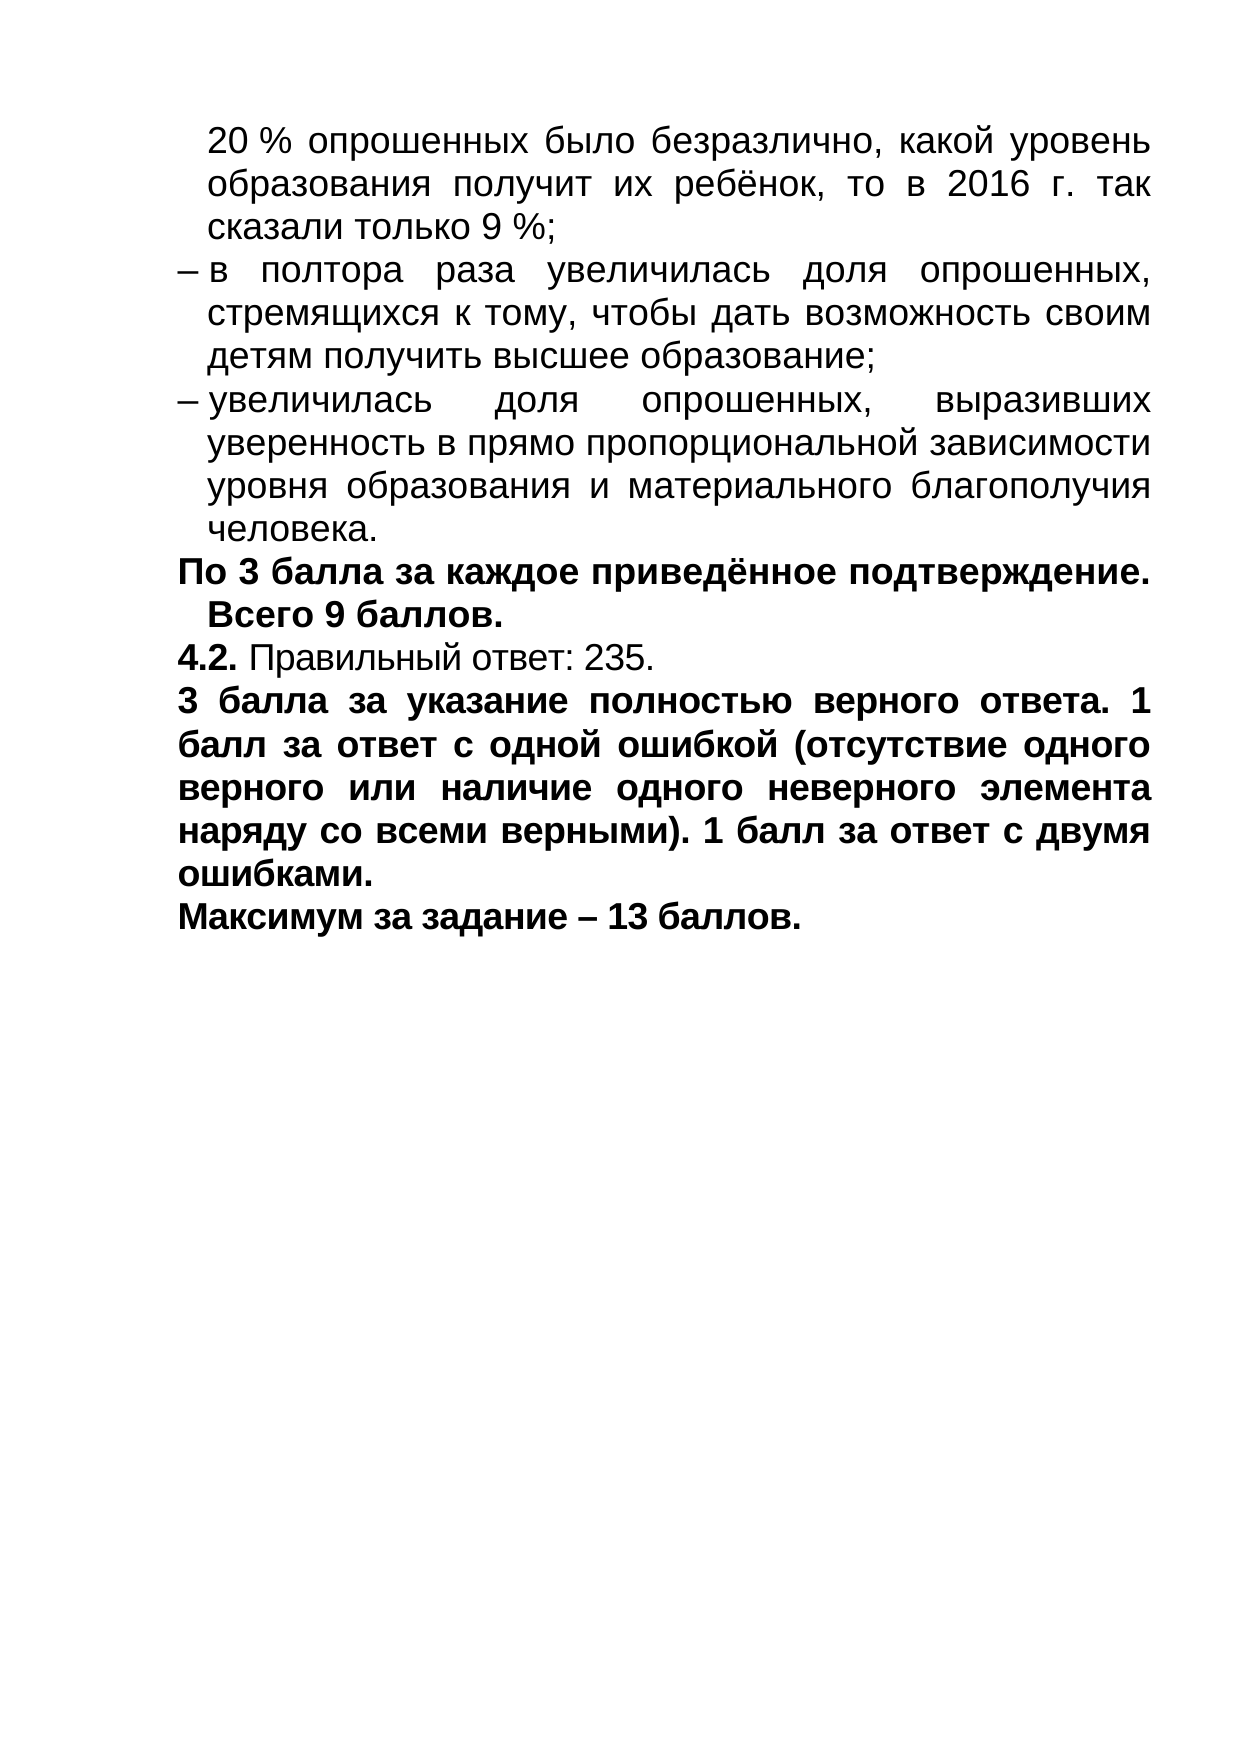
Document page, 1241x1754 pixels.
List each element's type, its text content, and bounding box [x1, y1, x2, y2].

text По 3 балла за каждое приведённое подтверждение. Всего 9 баллов. [177, 549, 1152, 636]
text – в полтора раза увеличилась доля опрошенных, стремящихся к тому, чтобы дать возможность своим детям получить высшее образование; [177, 247, 1152, 377]
text – увеличилась доля опрошенных, выразивших уверенность в прямо пропорциональной зависимости уровня образования и материального благополучия человека. [177, 377, 1152, 549]
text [177, 118, 1152, 247]
text 3 балла за указание полностью верного ответа. 1 балл за ответ с одной ошибкой (отсутствие одного верного или наличие одного неверного элемента наряду со всеми верными). 1 балл за ответ с двумя ошибками. [177, 679, 1152, 894]
text 4.2. Правильный ответ: 235. [177, 636, 1152, 679]
text Максимум за задание – 13 баллов. [177, 894, 1152, 937]
